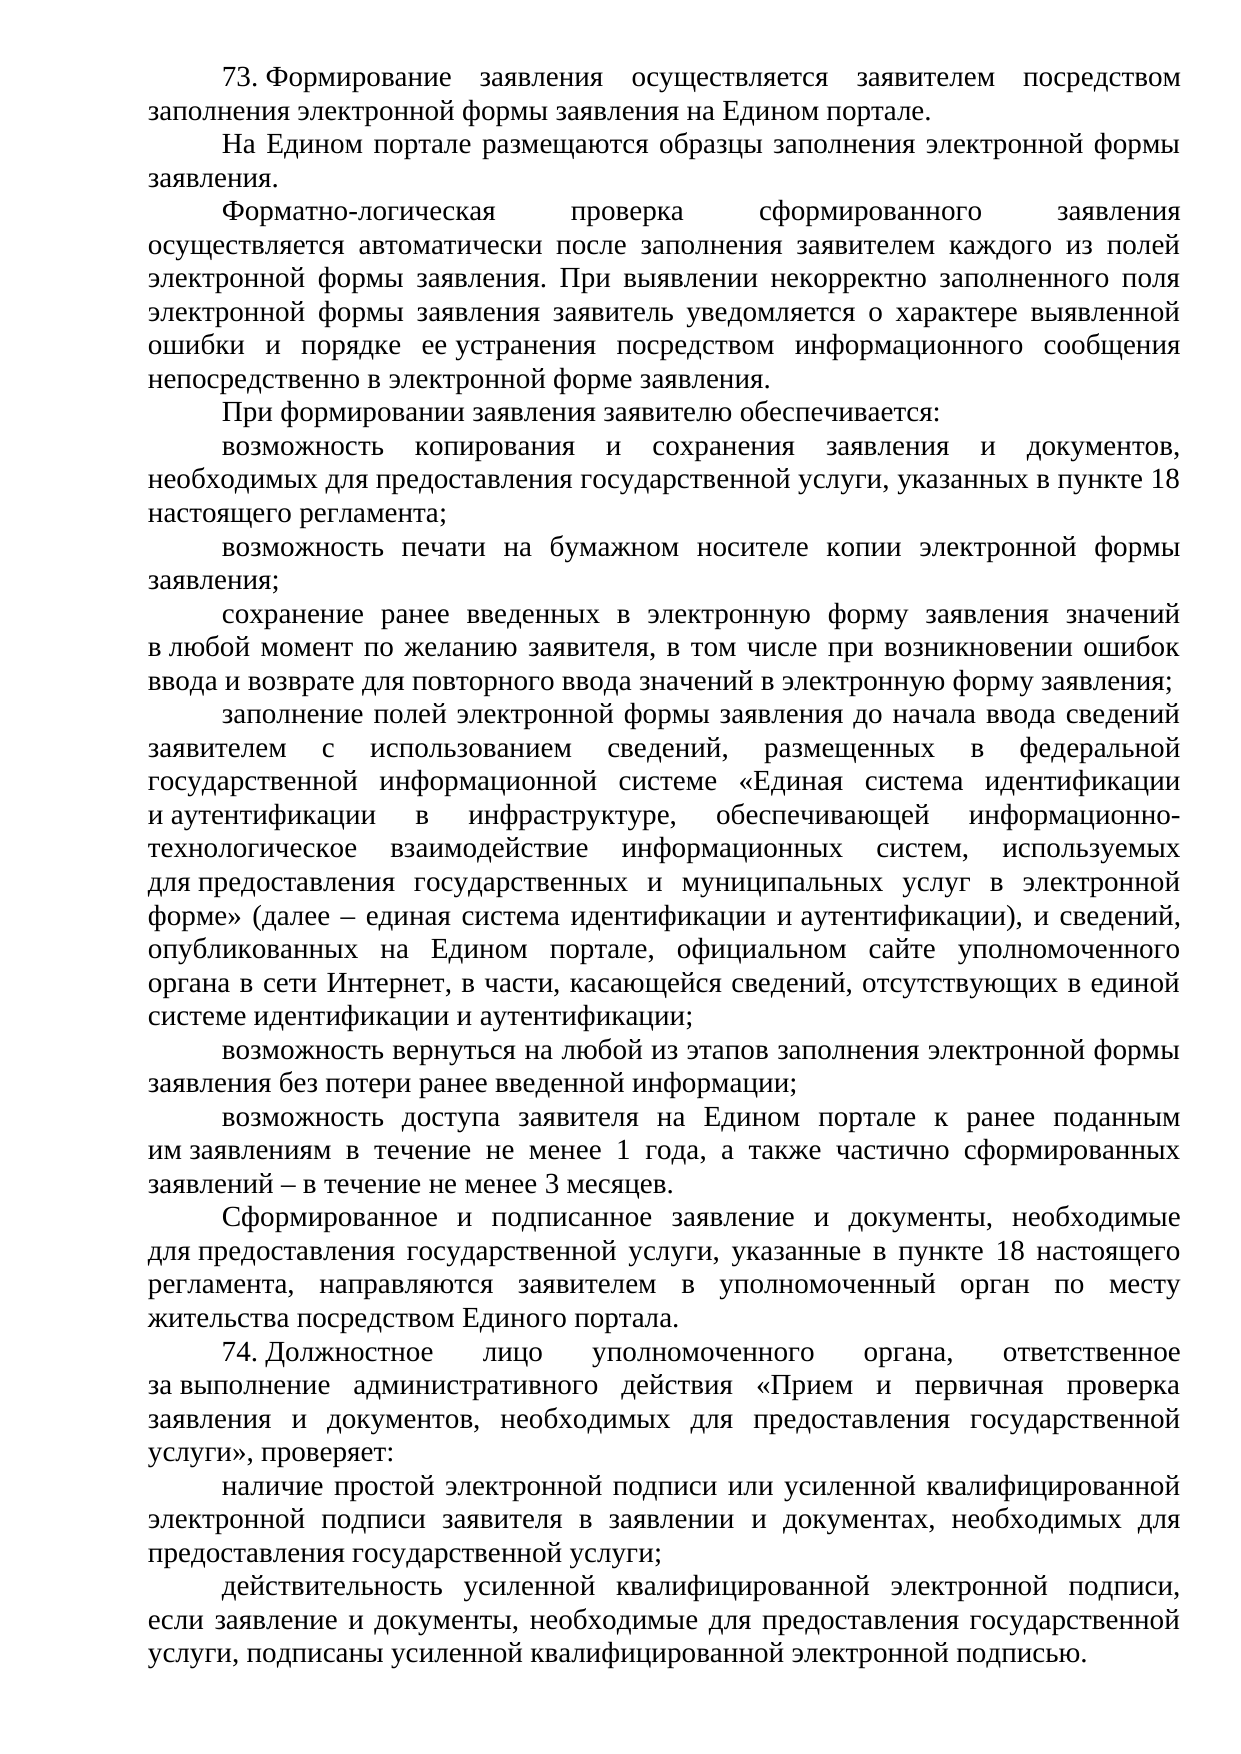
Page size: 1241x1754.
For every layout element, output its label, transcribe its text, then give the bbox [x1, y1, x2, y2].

text наличие простой электронной подписи или усиленной квалифицированной электронной подписи заявителя в заявлении и документах, необходимых для предоставления государственной услуги; [148, 1468, 1181, 1568]
text заполнение полей электронной формы заявления до начала ввода сведений заявителем с использованием сведений, размещенных в федеральной государственной информационной системе «Единая система идентификации и аутентификации в инфраструктуре, обеспечивающей информационно-технологическое взаимодействие информационных систем, используемых для предоставления государственных и муниципальных услуг в электронной форме» (далее – единая система идентификации и аутентификации), и сведений, опубликованных на Едином портале, официальном сайте уполномоченного органа в сети Интернет, в части, касающейся сведений, отсутствующих в единой системе идентификации и аутентификации; [148, 696, 1181, 1032]
text На Едином портале размещаются образцы заполнения электронной формы заявления. [148, 126, 1181, 193]
text сохранение ранее введенных в электронную форму заявления значений в любой момент по желанию заявителя, в том числе при возникновении ошибок ввода и возврате для повторного ввода значений в электронную форму заявления; [148, 596, 1181, 696]
text возможность копирования и сохранения заявления и документов, необходимых для предоставления государственной услуги, указанных в пункте 18 настоящего регламента; [148, 428, 1181, 529]
text 74. Должностное лицо уполномоченного органа, ответственное за выполнение административного действия «Прием и первичная проверка заявления и документов, необходимых для предоставления государственной услуги», проверяет: [148, 1334, 1181, 1468]
text Форматно-логическая проверка сформированного заявления осуществляется автоматически после заполнения заявителем каждого из полей электронной формы заявления. При выявлении некорректно заполненного поля электронной формы заявления заявитель уведомляется о характере выявленной ошибки и порядке ее устранения посредством информационного сообщения непосредственно в электронной форме заявления. [148, 193, 1181, 394]
text Сформированное и подписанное заявление и документы, необходимые для предоставления государственной услуги, указанные в пункте 18 настоящего регламента, направляются заявителем в уполномоченный орган по месту жительства посредством Единого портала. [148, 1199, 1181, 1334]
text возможность печати на бумажном носителе копии электронной формы заявления; [148, 529, 1181, 596]
text действительность усиленной квалифицированной электронной подписи, если заявление и документы, необходимые для предоставления государственной услуги, подписаны усиленной квалифицированной электронной подписью. [148, 1568, 1181, 1669]
text возможность вернуться на любой из этапов заполнения электронной формы заявления без потери ранее введенной информации; [148, 1032, 1181, 1099]
text возможность доступа заявителя на Едином портале к ранее поданным им заявлениям в течение не менее 1 года, а также частично сформированных заявлений – в течение не менее 3 месяцев. [148, 1099, 1181, 1199]
text 73. Формирование заявления осуществляется заявителем посредством заполнения электронной формы заявления на Едином портале. [148, 59, 1181, 126]
text При формировании заявления заявителю обеспечивается: [148, 394, 1181, 428]
